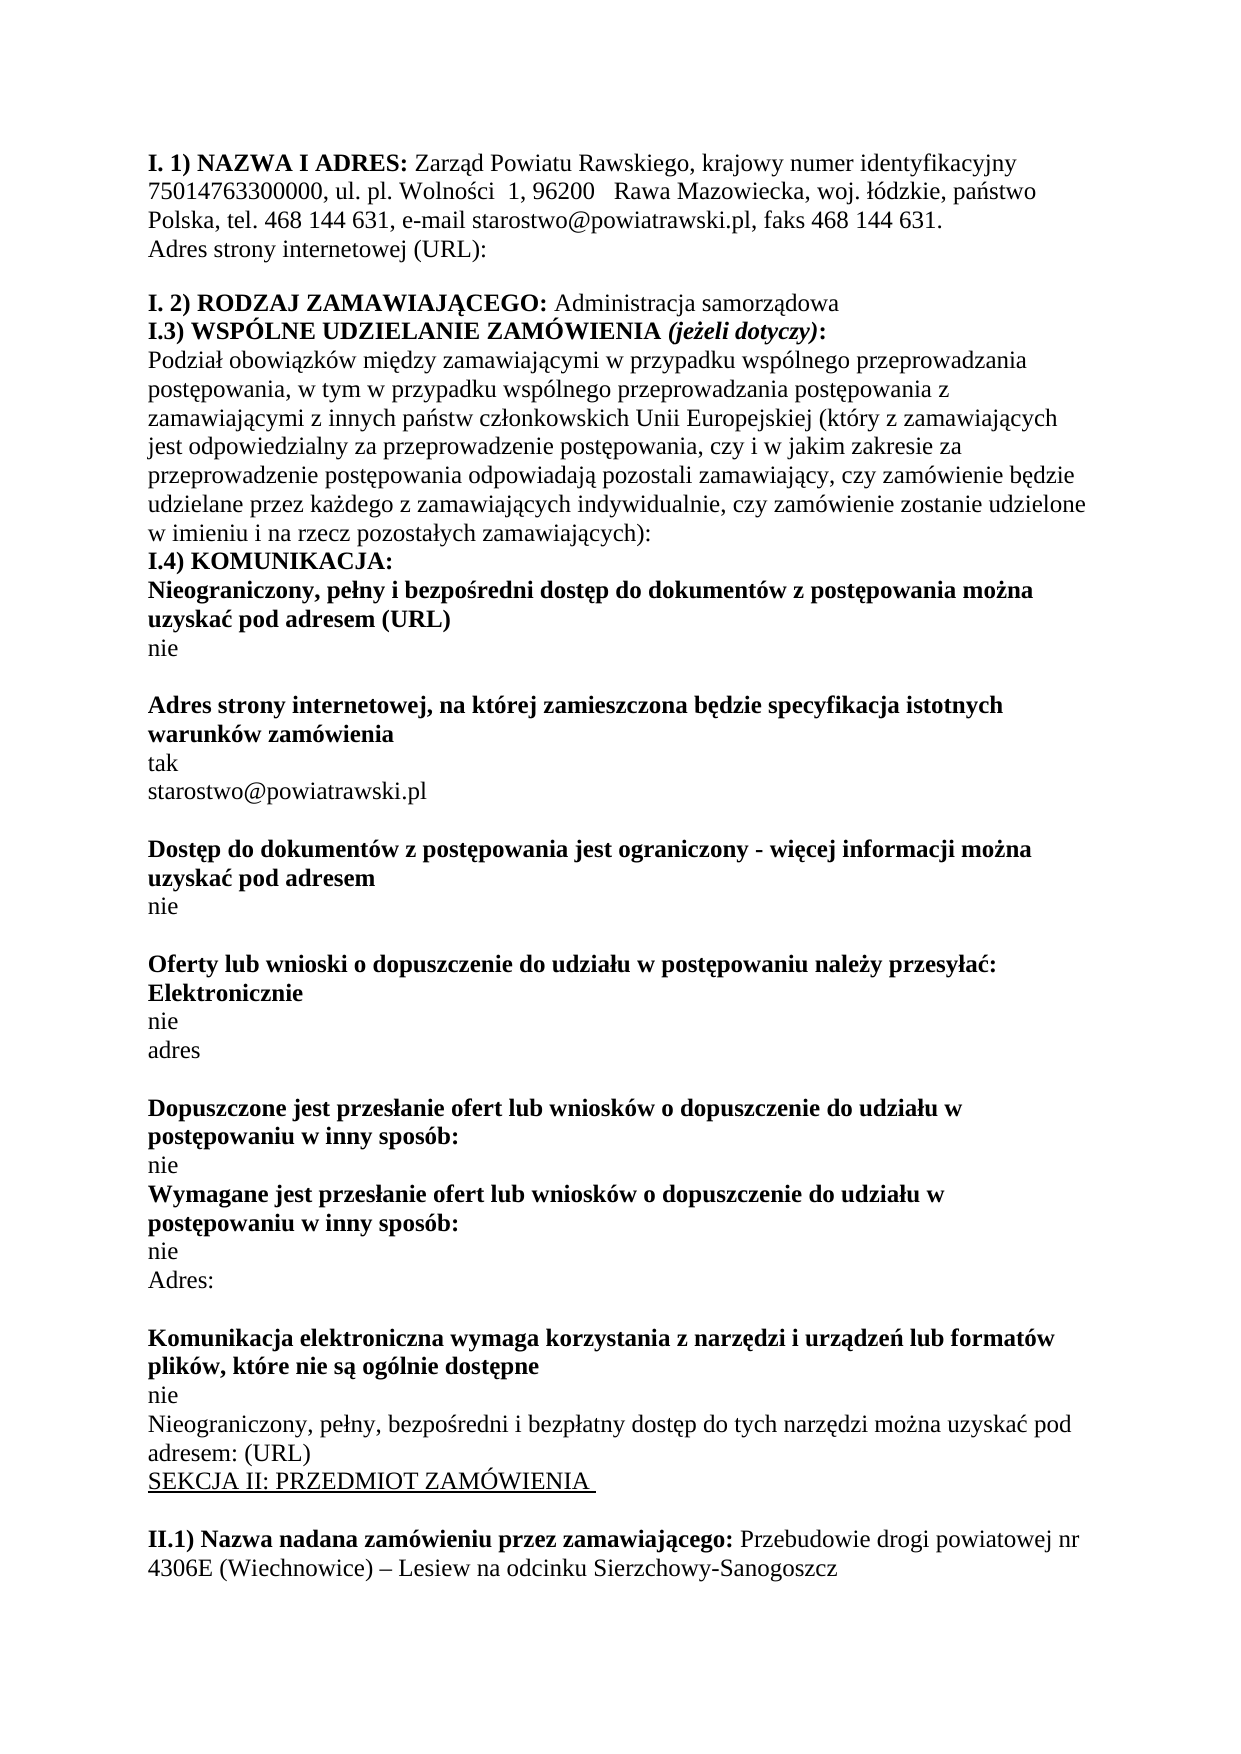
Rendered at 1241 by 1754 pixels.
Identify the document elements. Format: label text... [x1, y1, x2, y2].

text Podział obowiązków między zamawiającymi w przypadku wspólnego przeprowadzania postępowania, w tym w przypadku wspólnego przeprowadzania postępowania z zamawiającymi z innych państw członkowskich Unii Europejskiej (który z zamawiających jest odpowiedzialny za przeprowadzenie postępowania, czy i w jakim zakresie za przeprowadzenie postępowania odpowiadają pozostali zamawiający, czy zamówienie będzie udzielane przez każdego z zamawiających indywidualnie, czy zamówienie zostanie udzielone w imieniu i na rzecz pozostałych zamawiających): [148, 345, 1093, 546]
text SEKCJA II: PRZEDMIOT ZAMÓWIENIA [148, 1466, 1093, 1495]
text I. 1) NAZWA I ADRES: Zarząd Powiatu Rawskiego, krajowy numer identyfikacyjny 75014763300000, ul. pl. Wolności 1, 96200 Rawa Mazowiecka, woj. łódzkie, państwo Polska, tel. 468 144 631, e-mail starostwo@powiatrawski.pl, faks 468 144 631. Adres strony internetowej (URL): [148, 148, 1093, 263]
text Oferty lub wnioski o dopuszczenie do udziału w postępowaniu należy przesyłać: Elektronicznie [148, 920, 1093, 1006]
text I.4) KOMUNIKACJA: Nieograniczony, pełny i bezpośredni dostęp do dokumentów z postępowania można uzyskać pod adresem (URL) [148, 546, 1093, 633]
text I.3) WSPÓLNE UDZIELANIE ZAMÓWIENIA (jeżeli dotyczy): [148, 316, 1093, 345]
text Dopuszczone jest przesłanie ofert lub wniosków o dopuszczenie do udziału w postępowaniu w inny sposób: nie Wymagane jest przesłanie ofert lub wniosków o dopuszczenie do udziału w postępowaniu w inny sposób: nie Adres: [148, 1093, 1093, 1294]
text nie adres [148, 1006, 1093, 1064]
text Adres strony internetowej, na której zamieszczona będzie specyfikacja istotnych warunków zamówienia [148, 661, 1093, 748]
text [148, 1495, 1093, 1581]
text nie Nieograniczony, pełny, bezpośredni i bezpłatny dostęp do tych narzędzi można uzyskać pod adresem: (URL) [148, 1380, 1093, 1466]
text I. 2) RODZAJ ZAMAWIAJĄCEGO: Administracja samorządowa [148, 288, 1093, 316]
text nie [148, 633, 1093, 661]
text tak starostwo@powiatrawski.pl [148, 748, 1093, 805]
text Komunikacja elektroniczna wymaga korzystania z narzędzi i urządzeń lub formatów plików, które nie są ogólnie dostępne [148, 1294, 1093, 1380]
text Dostęp do dokumentów z postępowania jest ograniczony - więcej informacji można uzyskać pod adresem [148, 805, 1093, 891]
text nie [148, 891, 1093, 920]
